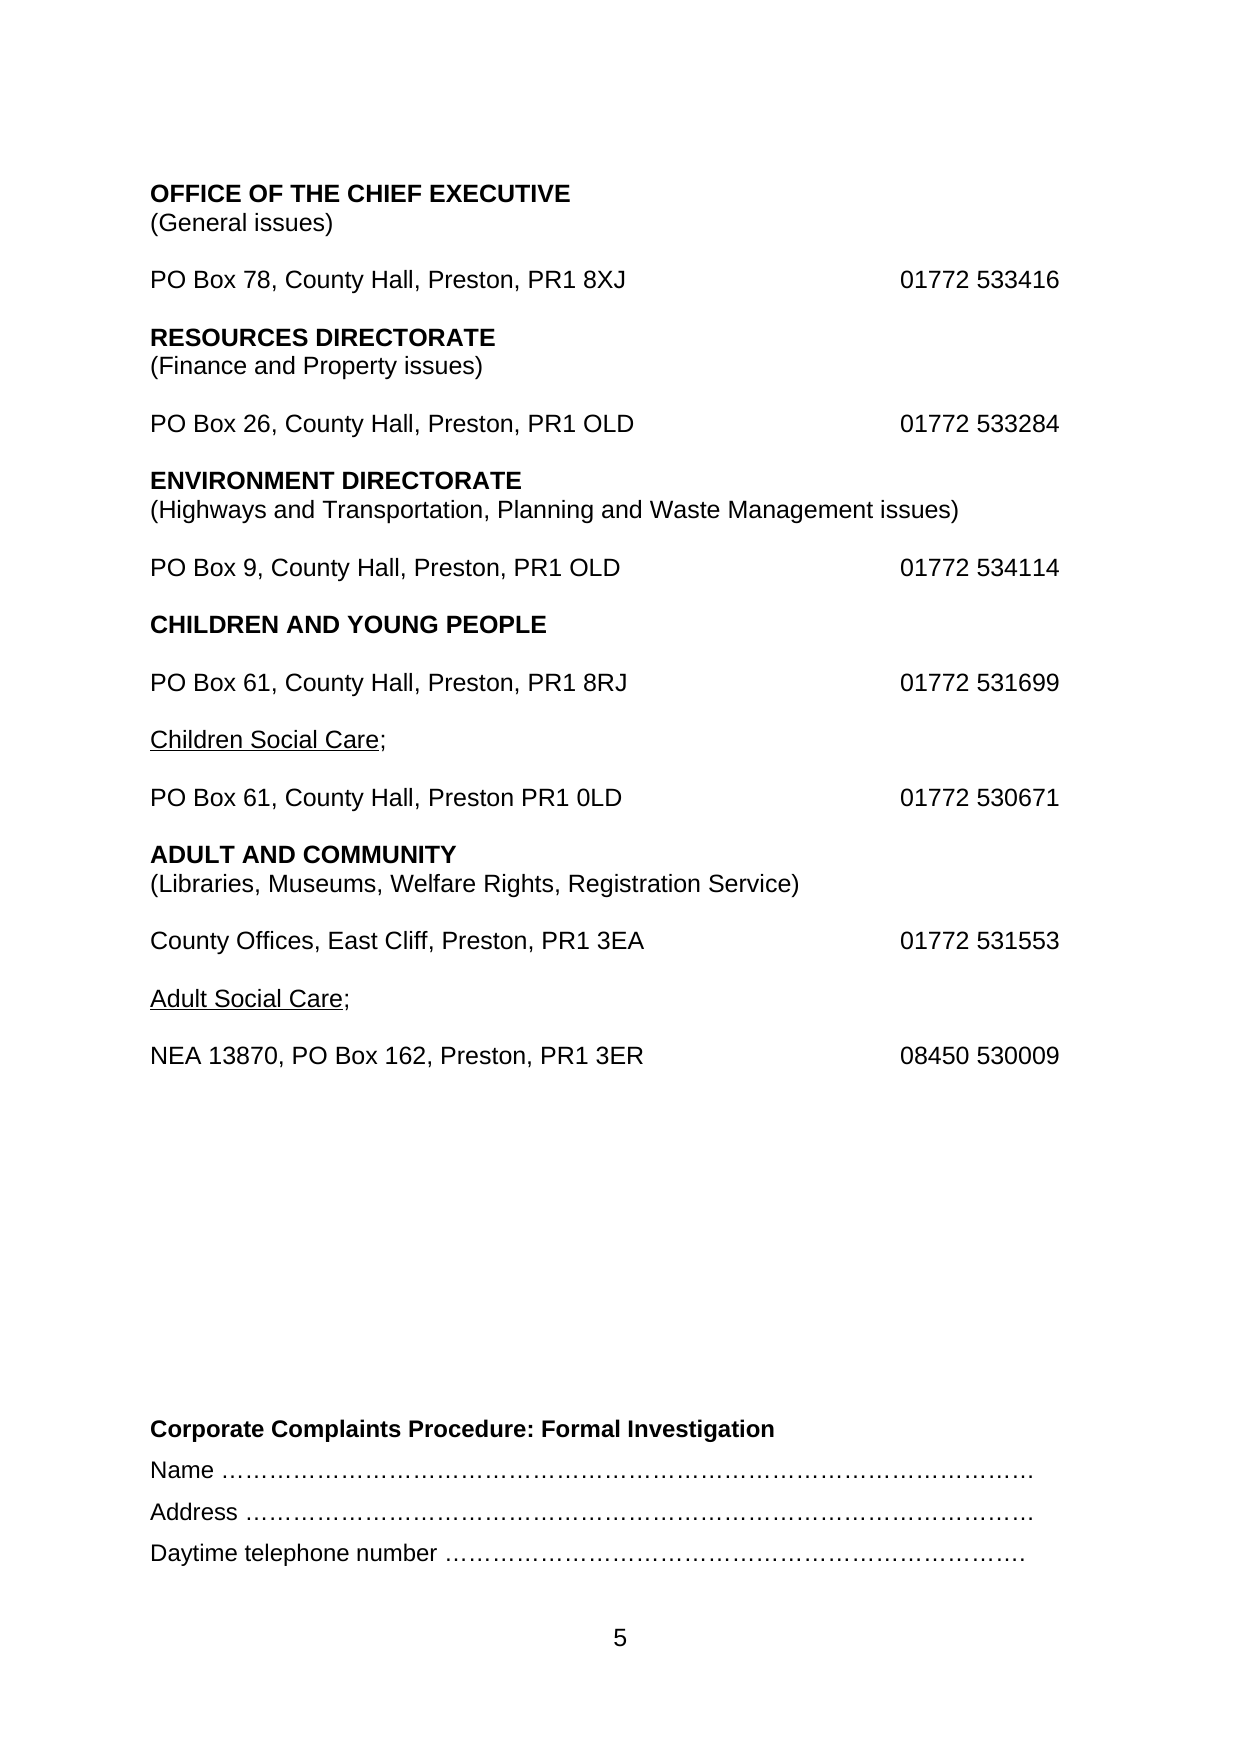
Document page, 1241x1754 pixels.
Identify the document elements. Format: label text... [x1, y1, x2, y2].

text (General issues) [150, 207, 1090, 236]
text PO Box 9, County Hall, Preston, PR1 OLD 01772 534114 [150, 552, 1090, 581]
text RESOURCES DIRECTORATE [150, 322, 1090, 351]
text (Highways and Transportation, Planning and Waste Management issues) [150, 495, 1090, 524]
text PO Box 61, County Hall, Preston, PR1 8RJ 01772 531699 [150, 667, 1090, 696]
text ENVIRONMENT DIRECTORATE [150, 466, 1090, 495]
text Adult Social Care; [150, 984, 1090, 1012]
text PO Box 26, County Hall, Preston, PR1 OLD 01772 533284 [150, 409, 1090, 437]
text Address ……………………………………………………………………………………… [150, 1498, 1090, 1525]
text Corporate Complaints Procedure: Formal Investigation [150, 1415, 1090, 1443]
text ADULT AND COMMUNITY [150, 840, 1090, 869]
text Children Social Care; [150, 725, 1090, 754]
text CHILDREN AND YOUNG PEOPLE [150, 610, 1090, 639]
text OFFICE OF THE CHIEF EXECUTIVE [150, 179, 1090, 207]
text County Offices, East Cliff, Preston, PR1 3EA 01772 531553 [150, 926, 1090, 955]
text NEA 13870, PO Box 162, Preston, PR1 3ER 08450 530009 [150, 1041, 1090, 1070]
text Daytime telephone number ………………………………………………………………. [150, 1539, 1090, 1567]
text PO Box 78, County Hall, Preston, PR1 8XJ 01772 533416 [150, 265, 1090, 294]
text PO Box 61, County Hall, Preston PR1 0LD 01772 530671 [150, 782, 1090, 811]
text Name ………………………………………………………………………………………… [150, 1456, 1090, 1484]
text (Libraries, Museums, Welfare Rights, Registration Service) [150, 869, 1090, 897]
text (Finance and Property issues) [150, 351, 1090, 380]
